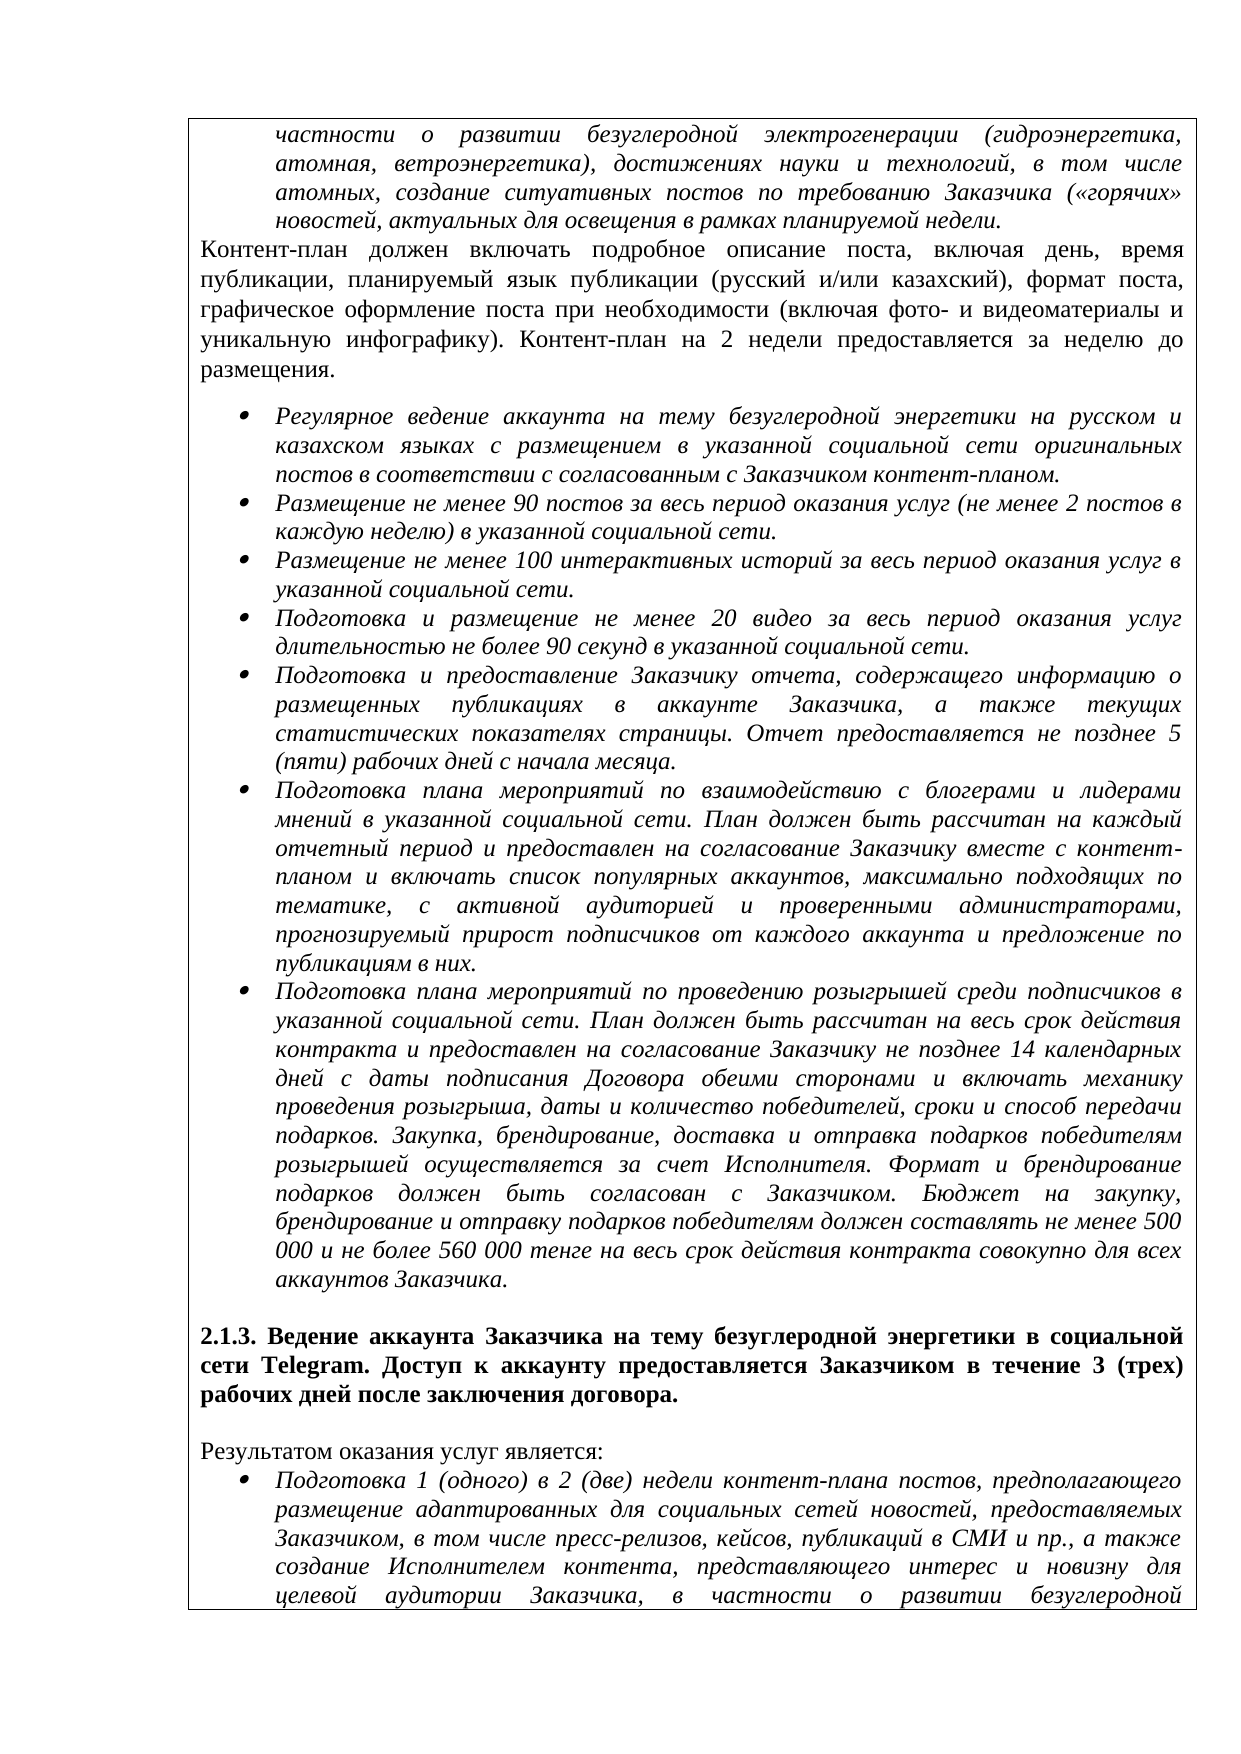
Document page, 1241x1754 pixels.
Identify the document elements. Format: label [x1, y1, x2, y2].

table_cell [189, 119, 1196, 1609]
